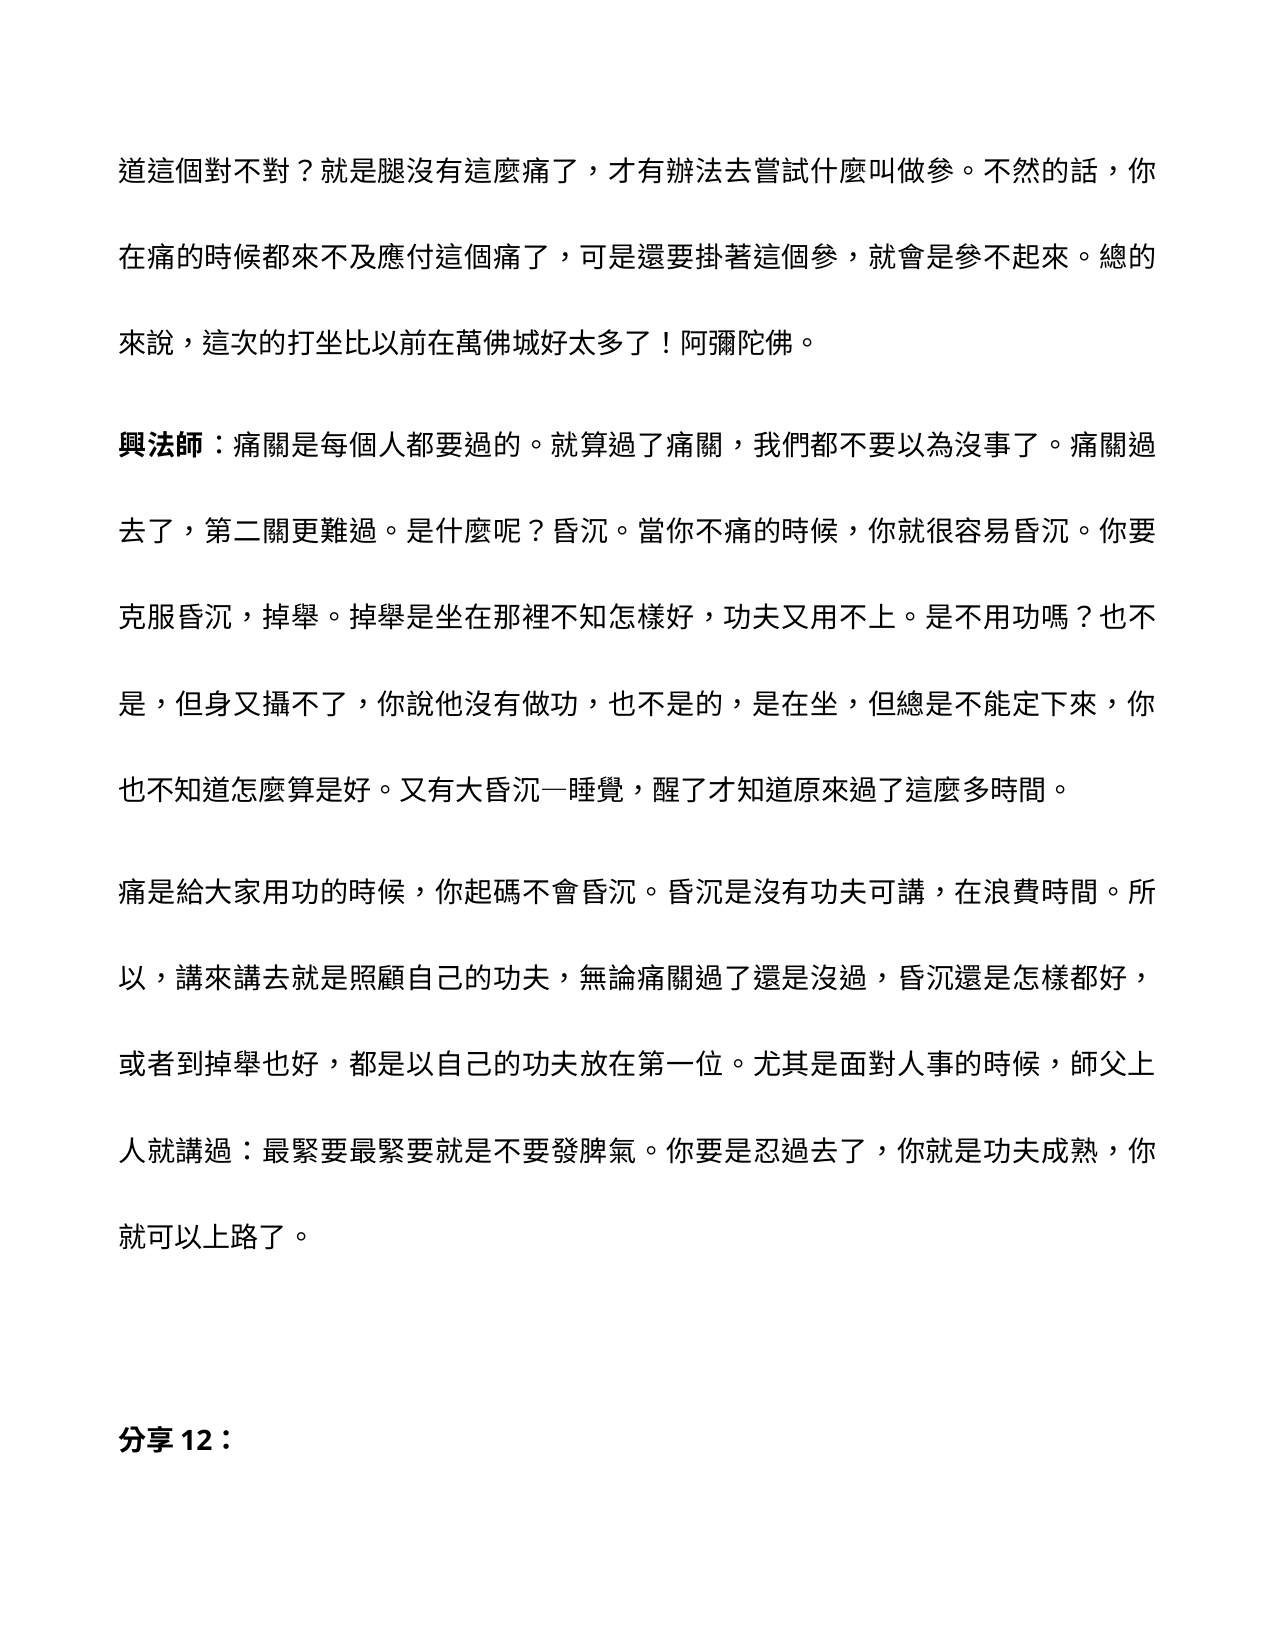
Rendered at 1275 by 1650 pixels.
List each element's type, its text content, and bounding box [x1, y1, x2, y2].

text 興法師：痛關是每個人都要過的。就算過了痛關，我們都不要以為沒事了。痛關過去了，第二關更難過。是什麼呢？昏沉。當你不痛的時候，你就很容易昏沉。你要克服昏沉，掉舉。掉舉是坐在那裡不知怎樣好，功夫又用不上。是不用功嗎？也不是，但身又攝不了，你說他沒有做功，也不是的，是在坐，但總是不能定下來，你也不知道怎麼算是好。又有大昏沉—睡覺，醒了才知道原來過了這麼多時間。 [118, 406, 1157, 826]
text 痛是給大家用功的時候，你起碼不會昏沉。昏沉是沒有功夫可講，在浪費時間。所以，講來講去就是照顧自己的功夫，無論痛關過了還是沒過，昏沉還是怎樣都好，或者到掉舉也好，都是以自己的功夫放在第一位。尤其是面對人事的時候，師父上人就講過：最緊要最緊要就是不要發脾氣。你要是忍過去了，你就是功夫成熟，你就可以上路了。 [118, 852, 1157, 1272]
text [118, 131, 1157, 379]
text 分享12： [118, 1401, 1157, 1476]
